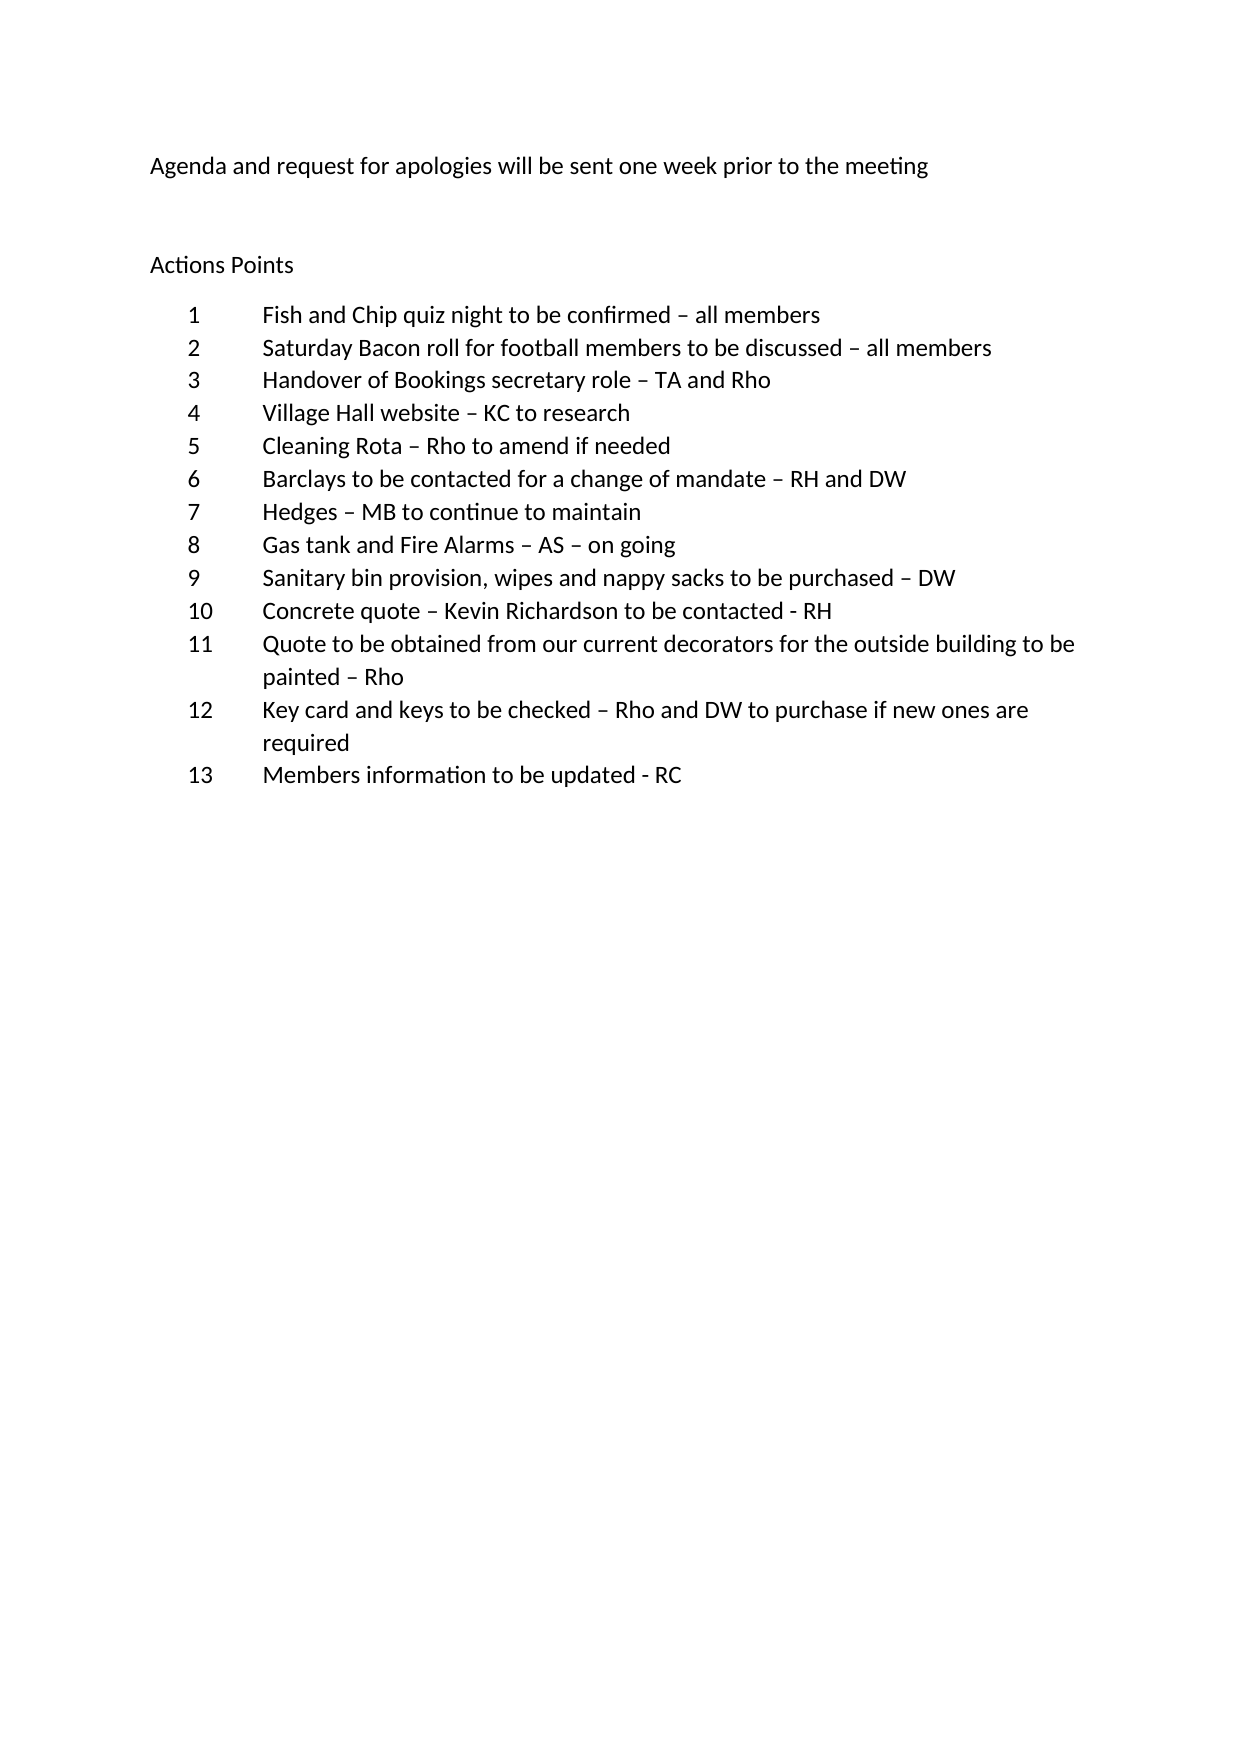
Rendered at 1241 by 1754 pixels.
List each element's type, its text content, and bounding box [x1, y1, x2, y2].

list Saturday Bacon roll for football members to be discussed – all members [187, 332, 1090, 362]
list Sanitary bin provision, wipes and nappy sacks to be purchased – DW [187, 562, 1090, 593]
list Concrete quote – Kevin Richardson to be contacted - RH [187, 595, 1090, 626]
list Quote to be obtained from our current decorators for the outside building to be painted – Rho [187, 628, 1090, 691]
list Handover of Bookings secretary role – TA and Rho [187, 364, 1090, 395]
list Village Hall website – KC to research [187, 397, 1090, 428]
list Fish and Chip quiz night to be confirmed – all members [187, 299, 1090, 329]
list Hedges – MB to continue to maintain [187, 496, 1090, 527]
text Actions Points [150, 249, 1090, 280]
list Cleaning Rota – Rho to amend if needed [187, 430, 1090, 461]
list Key card and keys to be checked – Rho and DW to purchase if new ones are required [187, 694, 1090, 757]
list Gas tank and Fire Alarms – AS – on going [187, 529, 1090, 560]
text Agenda and request for apologies will be sent one week prior to the meeting [150, 150, 1090, 181]
list Barclays to be contacted for a change of mandate – RH and DW [187, 463, 1090, 494]
list Members information to be updated - RC [187, 759, 1090, 790]
